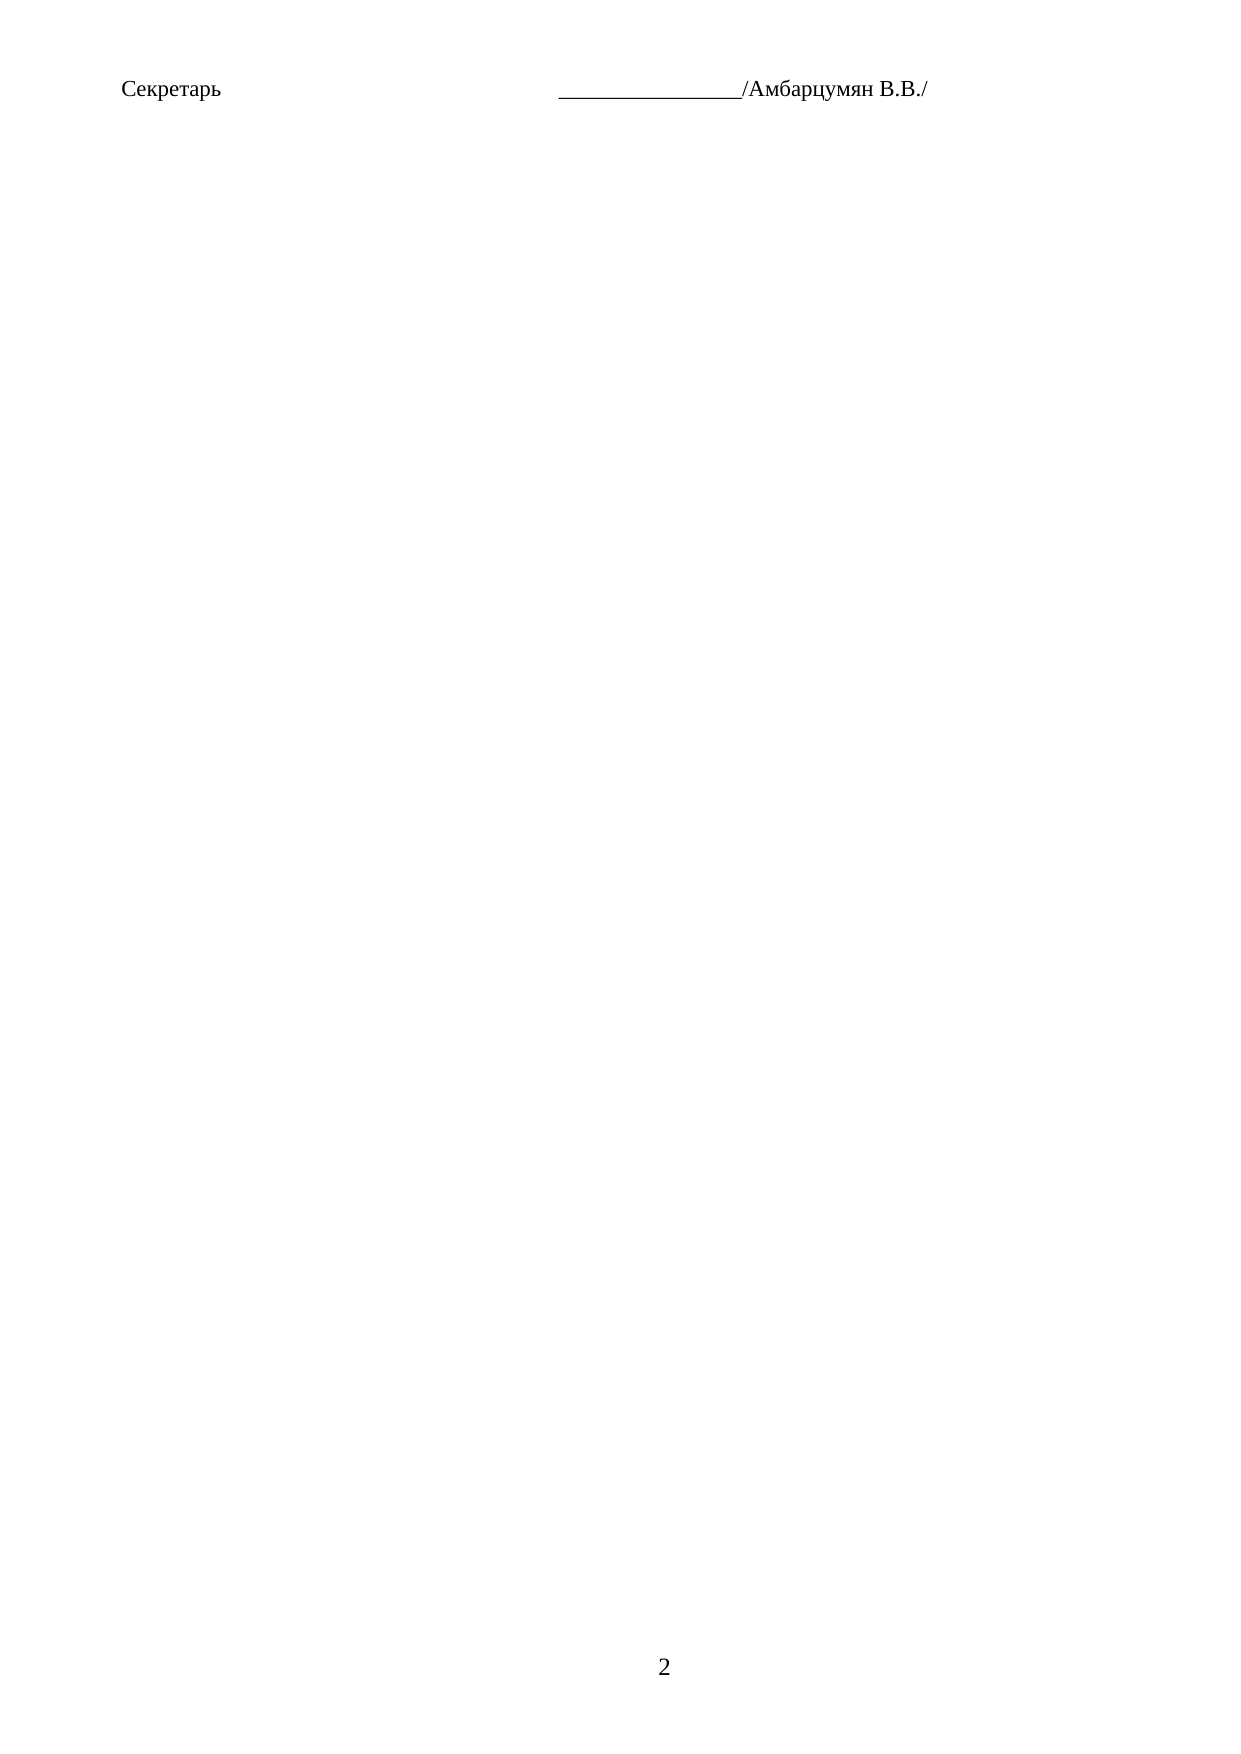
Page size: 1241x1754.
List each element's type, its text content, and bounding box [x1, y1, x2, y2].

text Секретарь ________________/Амбарцумян В.В./ [121, 75, 1152, 101]
